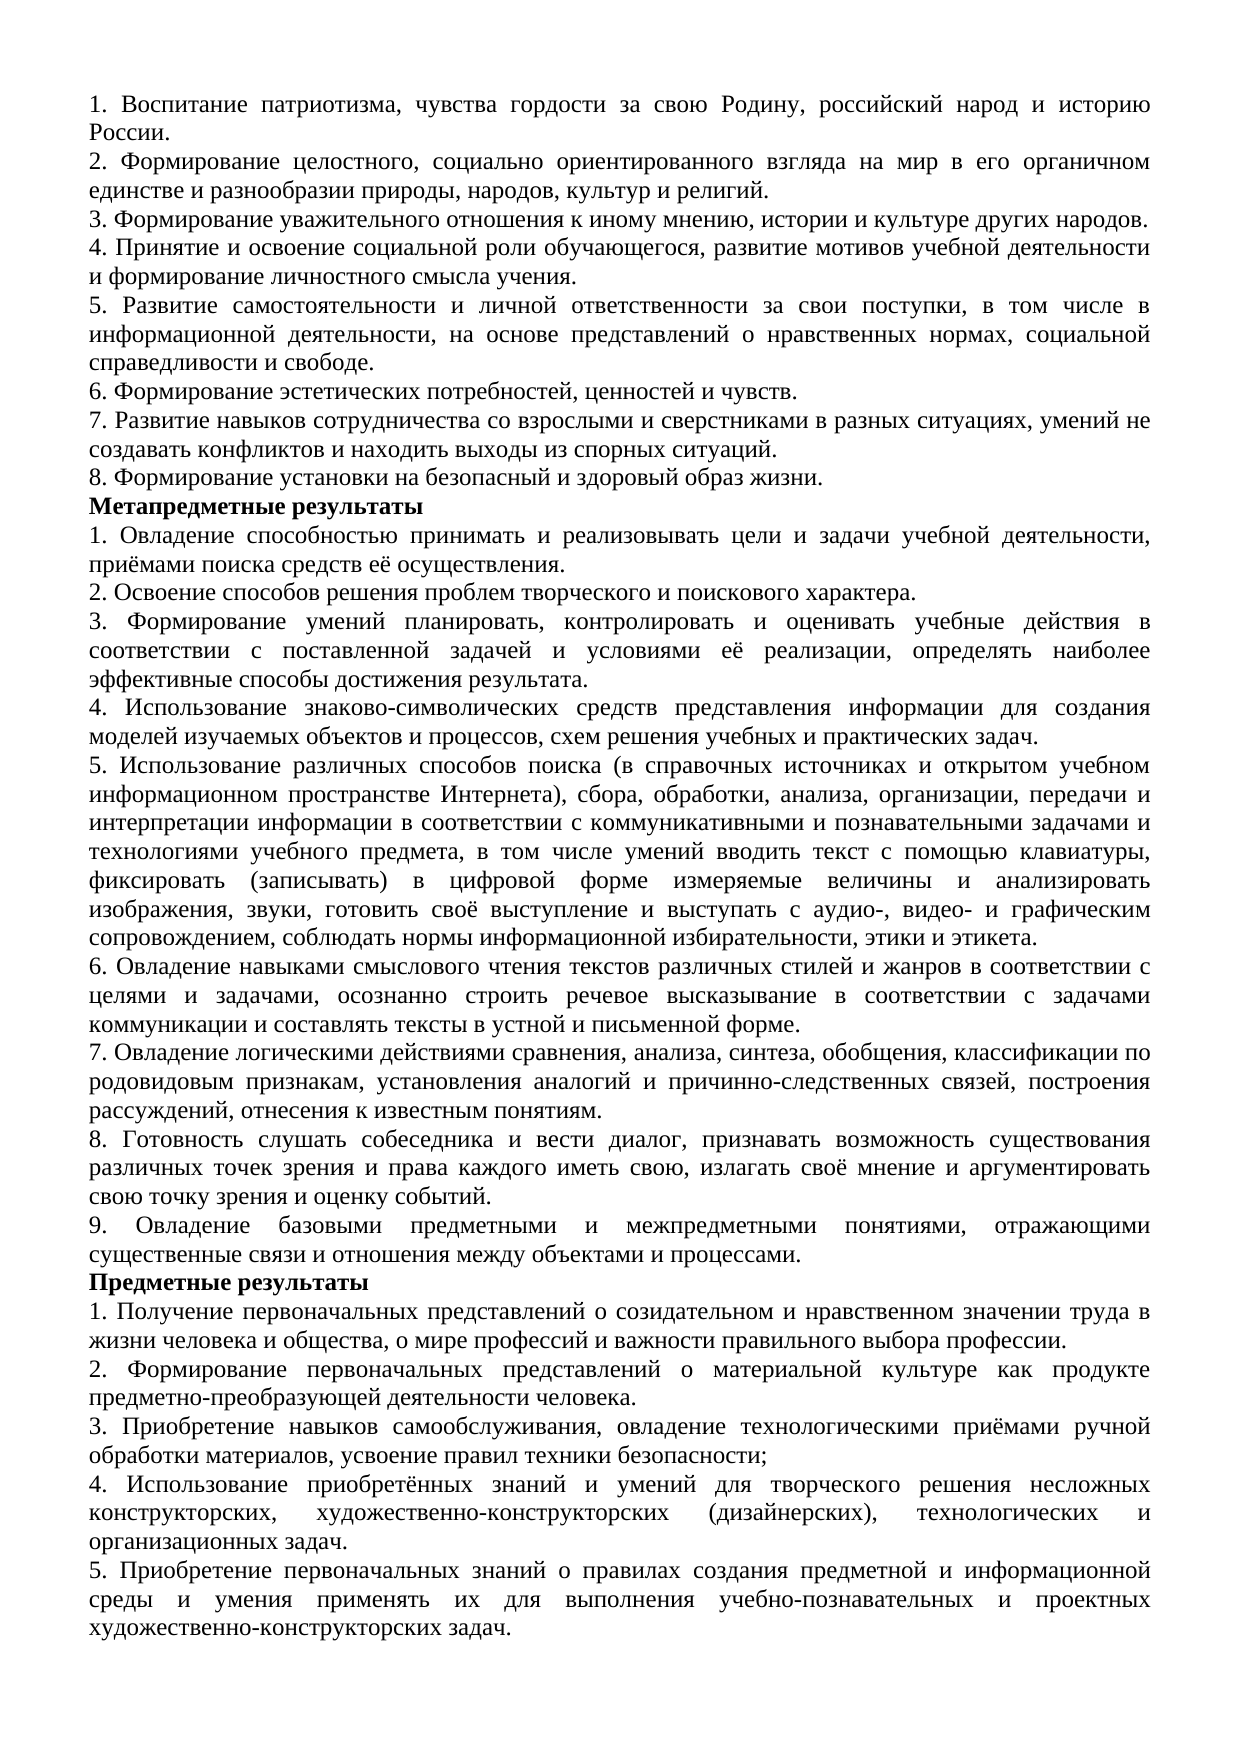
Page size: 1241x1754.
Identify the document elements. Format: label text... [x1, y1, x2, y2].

text 3. Формирование умений планировать, контролировать и оценивать учебные действия в соответствии с поставленной задачей и условиями её реализации, определять наиболее эффективные способы достижения результата. [89, 606, 1152, 692]
text 3. Приобретение навыков самообслуживания, овладение технологическими приёмами ручной обработки материалов, усвоение правил техники безопасности; [89, 1411, 1152, 1469]
text 1. Овладение способностью принимать и реализовывать цели и задачи учебной деятельности, приёмами поиска средств её осуществления. [89, 520, 1152, 577]
text 5. Приобретение первоначальных знаний о правилах создания предметной и информационной среды и умения применять их для выполнения учебно-познавательных и проектных художественно-конструкторских задач. [89, 1555, 1152, 1641]
text 4. Принятие и освоение социальной роли обучающегося, развитие мотивов учебной деятельности и формирование личностного смысла учения. [89, 232, 1152, 290]
text 6. Овладение навыками смыслового чтения текстов различных стилей и жанров в соответствии с целями и задачами, осознанно строить речевое высказывание в соответствии с задачами коммуникации и составлять тексты в устной и письменной форме. [89, 951, 1152, 1037]
text 8. Готовность слушать собеседника и вести диалог, признавать возможность существования различных точек зрения и права каждого иметь свою, излагать своё мнение и аргументировать свою точку зрения и оценку событий. [89, 1124, 1152, 1210]
text 1. Получение первоначальных представлений о созидательном и нравственном значении труда в жизни человека и общества, о мире профессий и важности правильного выбора профессии. [89, 1296, 1152, 1354]
text 4. Использование знаково-символических средств представления информации для создания моделей изучаемых объектов и процессов, схем решения учебных и практических задач. [89, 692, 1152, 750]
text 3. Формирование уважительного отношения к иному мнению, истории и культуре других народов. [89, 204, 1152, 232]
text 2. Формирование первоначальных представлений о материальной культуре как продукте предметно-преобразующей деятельности человека. [89, 1354, 1152, 1411]
text 2. Формирование целостного, социально ориентированного взгляда на мир в его органичном единстве и разнообразии природы, народов, культур и религий. [89, 146, 1152, 204]
text 2. Освоение способов решения проблем творческого и поискового характера. [89, 577, 1152, 606]
text 8. Формирование установки на безопасный и здоровый образ жизни. [89, 462, 1152, 491]
text Предметные результаты [89, 1267, 1152, 1296]
text 6. Формирование эстетических потребностей, ценностей и чувств. [89, 376, 1152, 405]
text 7. Овладение логическими действиями сравнения, анализа, синтеза, обобщения, классификации по родовидовым признакам, установления аналогий и причинно-следственных связей, построения рассуждений, отнесения к известным понятиям. [89, 1037, 1152, 1124]
text 7. Развитие навыков сотрудничества со взрослыми и сверстниками в разных ситуациях, умений не создавать конфликтов и находить выходы из спорных ситуаций. [89, 405, 1152, 462]
text 5. Развитие самостоятельности и личной ответственности за свои поступки, в том числе в информационной деятельности, на основе представлений о нравственных нормах, социальной справедливости и свободе. [89, 290, 1152, 376]
text 5. Использование различных способов поиска (в справочных источниках и открытом учебном информационном пространстве Интернета), сбора, обработки, анализа, организации, передачи и интерпретации информации в соответствии с коммуникативными и познавательными задачами и технологиями учебного предмета, в том числе умений вводить текст с помощью клавиатуры, фиксировать (записывать) в цифровой форме измеряемые величины и анализировать изображения, звуки, готовить своё выступление и выступать с аудио-, видео- и графическим сопровождением, соблюдать нормы информационной избирательности, этики и этикета. [89, 750, 1152, 951]
text 9. Овладение базовыми предметными и межпредметными понятиями, отражающими существенные связи и отношения между объектами и процессами. [89, 1210, 1152, 1267]
text 4. Использование приобретённых знаний и умений для творческого решения несложных конструкторских, художественно-конструкторских (дизайнерских), технологических и организационных задач. [89, 1469, 1152, 1555]
text 1. Воспитание патриотизма, чувства гордости за свою Родину, российский народ и историю России. [89, 89, 1152, 146]
text Метапредметные результаты [89, 491, 1152, 520]
